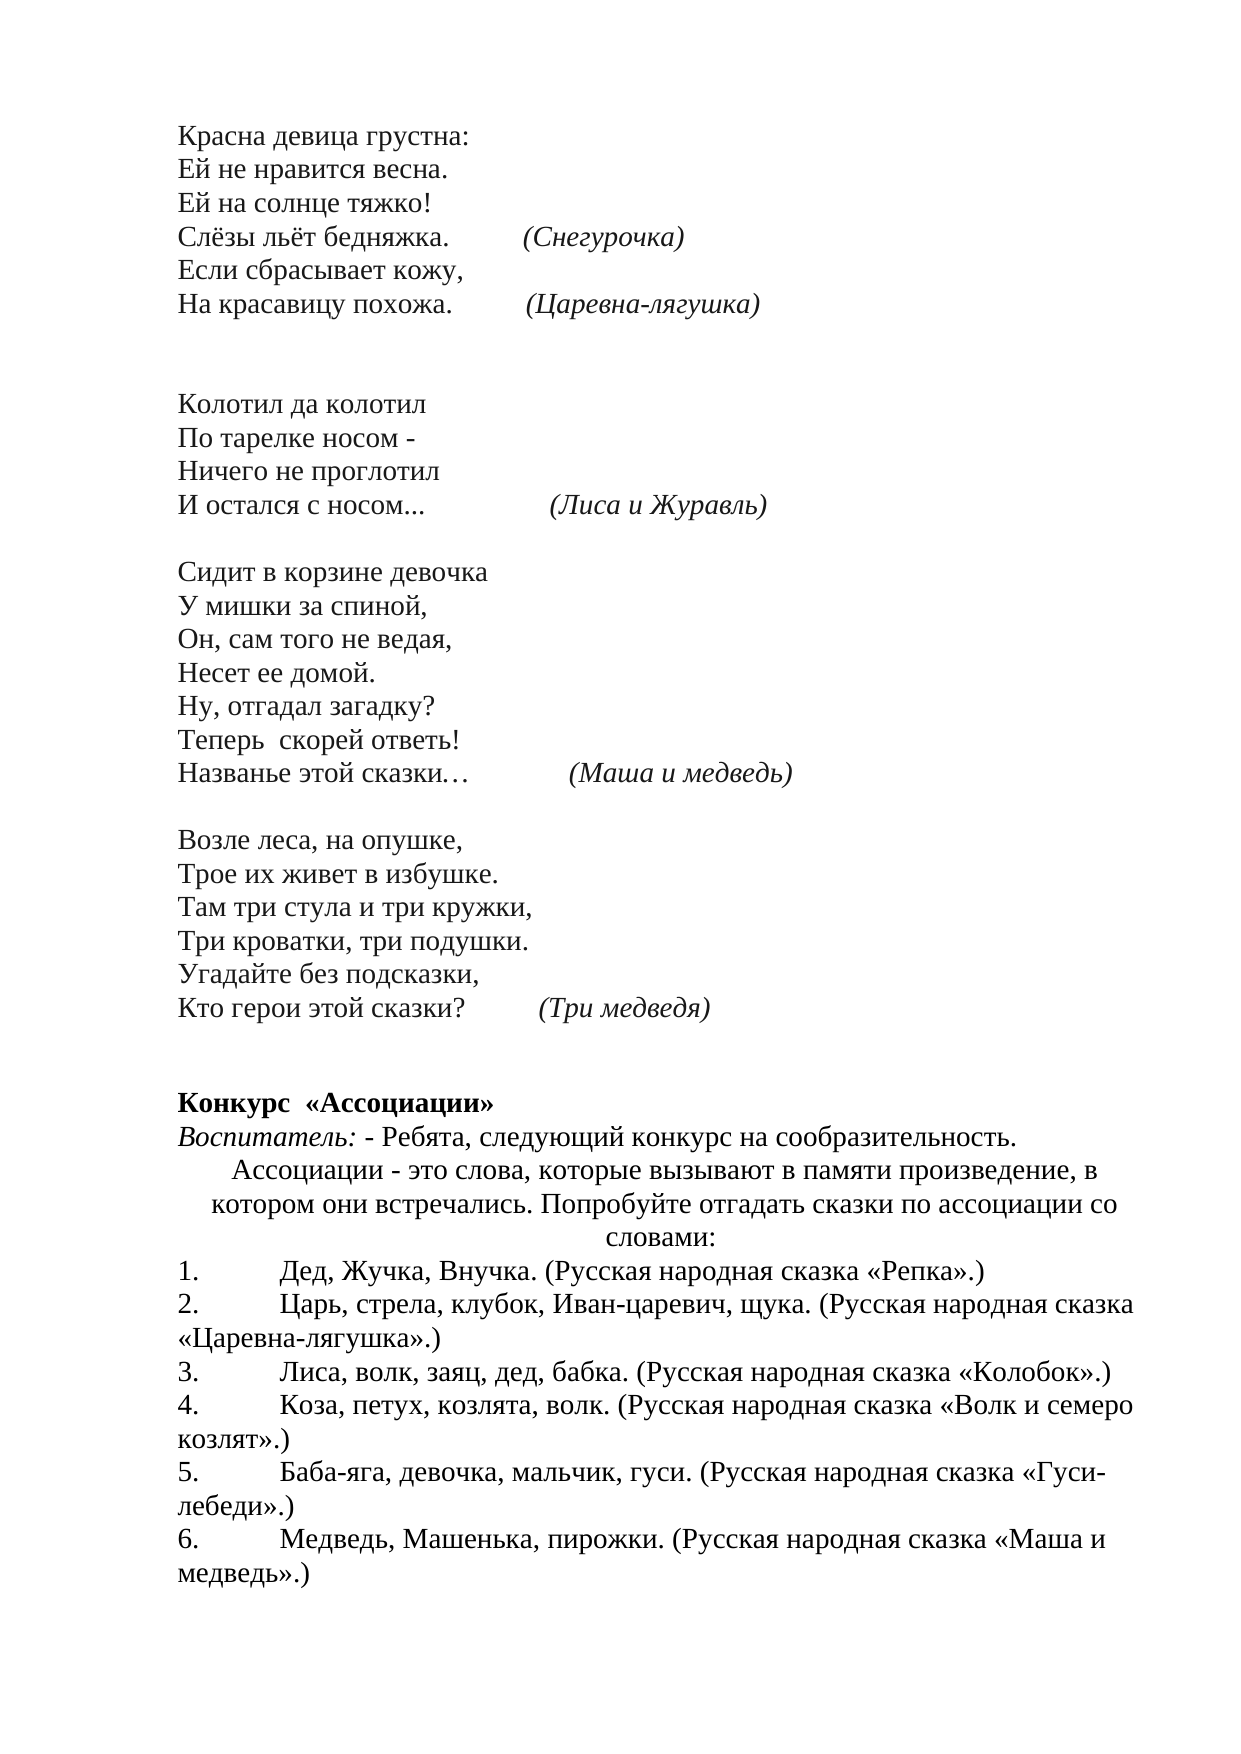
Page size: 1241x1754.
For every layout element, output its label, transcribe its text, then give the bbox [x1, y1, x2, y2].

text Воспитатель: - Ребята, следующий конкурс на сообразительность. [177, 1119, 1152, 1152]
text 5. Баба-яга, девочка, мальчик, гуси. (Русская народная сказка «Гуси-лебеди».) [177, 1454, 1152, 1521]
text 3. Лиса, волк, заяц, дед, бабка. (Русская народная сказка «Колобок».) [177, 1354, 1152, 1387]
text 4. Коза, петух, козлята, волк. (Русская народная сказка «Волк и семеро козлят».) [177, 1387, 1152, 1454]
text 1. Дед, Жучка, Внучка. (Русская народная сказка «Репка».) [177, 1253, 1152, 1287]
text Сидит в корзине девочка У мишки за спиной, Он, сам того не ведая, Несет ее домой. Ну, отгадал загадку? Теперь скорей ответь! Названье этой сказки… (Маша и медведь) [177, 554, 1152, 789]
text Ассоциации - это слова, которые вызывают в памяти произведение, в котором они встречались. Попробуйте отгадать сказки по ассоциации со словами: [177, 1152, 1152, 1253]
text 6. Медведь, Машенька, пирожки. (Русская народная сказка «Маша и медведь».) [177, 1521, 1152, 1588]
text Колотил да колотил По тарелке носом - Ничего не проглотил И остался с носом... (Лиса и Журавль) [177, 386, 1152, 521]
text 2. Царь, стрела, клубок, Иван-царевич, щука. (Русская народная сказка «Царевна-лягушка».) [177, 1287, 1152, 1354]
text Возле леса, на опушке, Трое их живет в избушке. Там три стула и три кружки, Три кроватки, три подушки. Угадайте без подсказки, Кто герои этой сказки? (Три медведя) [177, 822, 1152, 1024]
text Конкурс «Ассоциации» [177, 1085, 1152, 1119]
text Красна девица грустна: Ей не нравится весна. Ей на солнце тяжко! Слёзы льёт бедняжка. (Снегурочка) [177, 118, 1152, 252]
text Если сбрасывает кожу, На красавицу похожа. (Царевна-лягушка) [177, 252, 1152, 319]
